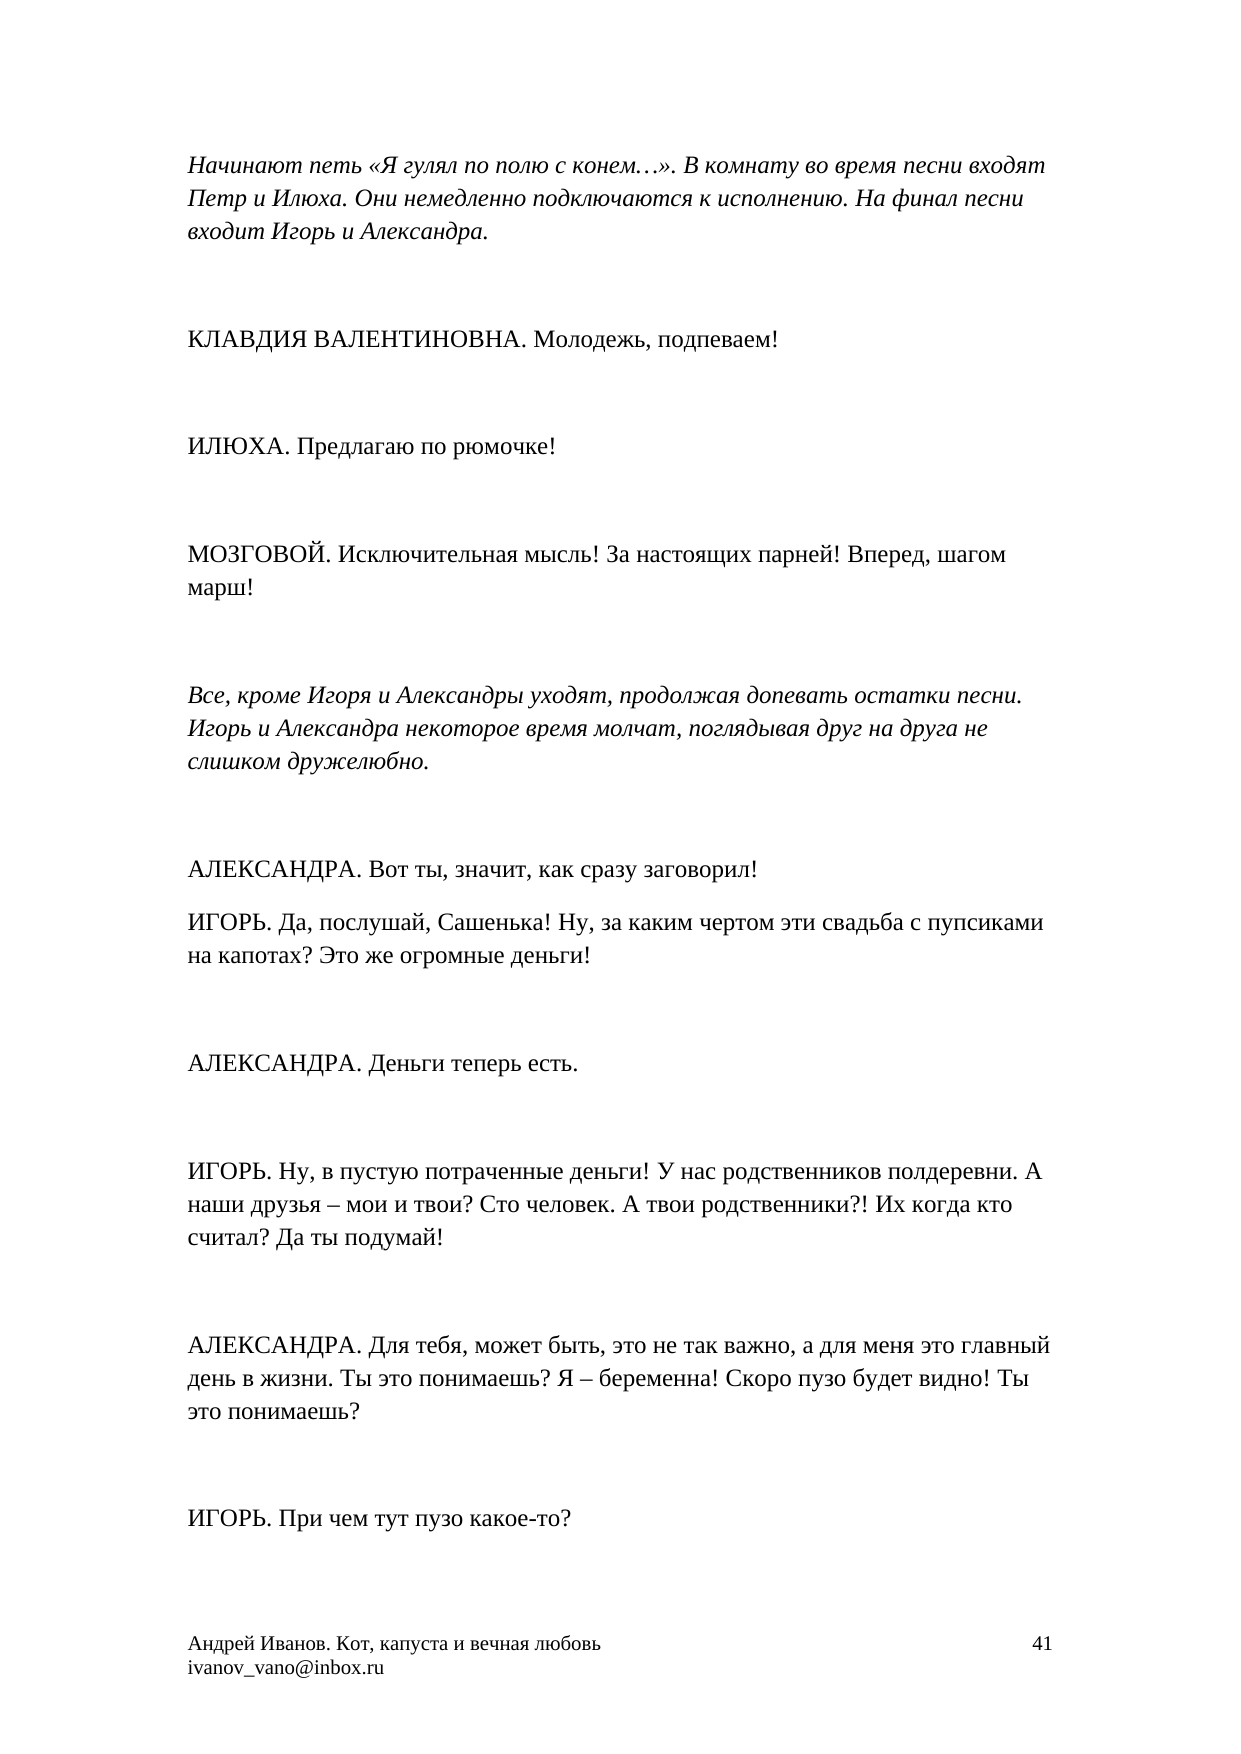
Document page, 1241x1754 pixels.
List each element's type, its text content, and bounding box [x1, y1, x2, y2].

text АЛЕКСАНДРА. Деньги теперь есть. [187, 1048, 1053, 1077]
text МОЗГОВОЙ. Исключительная мысль! За настоящих парней! Вперед, шагом марш! [187, 539, 1053, 601]
text АЛЕКСАНДРА. Для тебя, может быть, это не так важно, а для меня это главный день в жизни. Ты это понимаешь? Я – беременна! Скоро пузо будет видно! Ты это понимаешь? [187, 1330, 1053, 1424]
text Начинают петь «Я гулял по полю с конем…». В комнату во время песни входят Петр и Илюха. Они немедленно подключаются к исполнению. На финал песни входит Игорь и Александра. [187, 150, 1053, 245]
text АЛЕКСАНДРА. Вот ты, значит, как сразу заговорил! [187, 854, 1053, 882]
text ИГОРЬ. Да, послушай, Сашенька! Ну, за каким чертом эти свадьба с пупсиками на капотах? Это же огромные деньги! [187, 907, 1053, 969]
text ИГОРЬ. При чем тут пузо какое-то? [187, 1503, 1053, 1532]
text ИЛЮХА. Предлагаю по рюмочке! [187, 431, 1053, 460]
text КЛАВДИЯ ВАЛЕНТИНОВНА. Молодежь, подпеваем! [187, 324, 1053, 352]
text Все, кроме Игоря и Александры уходят, продолжая допевать остатки песни. Игорь и Александра некоторое время молчат, поглядывая друг на друга не слишком дружелюбно. [187, 680, 1053, 775]
text ИГОРЬ. Ну, в пустую потраченные деньги! У нас родственников полдеревни. А наши друзья – мои и твои? Сто человек. А твои родственники?! Их когда кто считал? Да ты подумай! [187, 1156, 1053, 1251]
